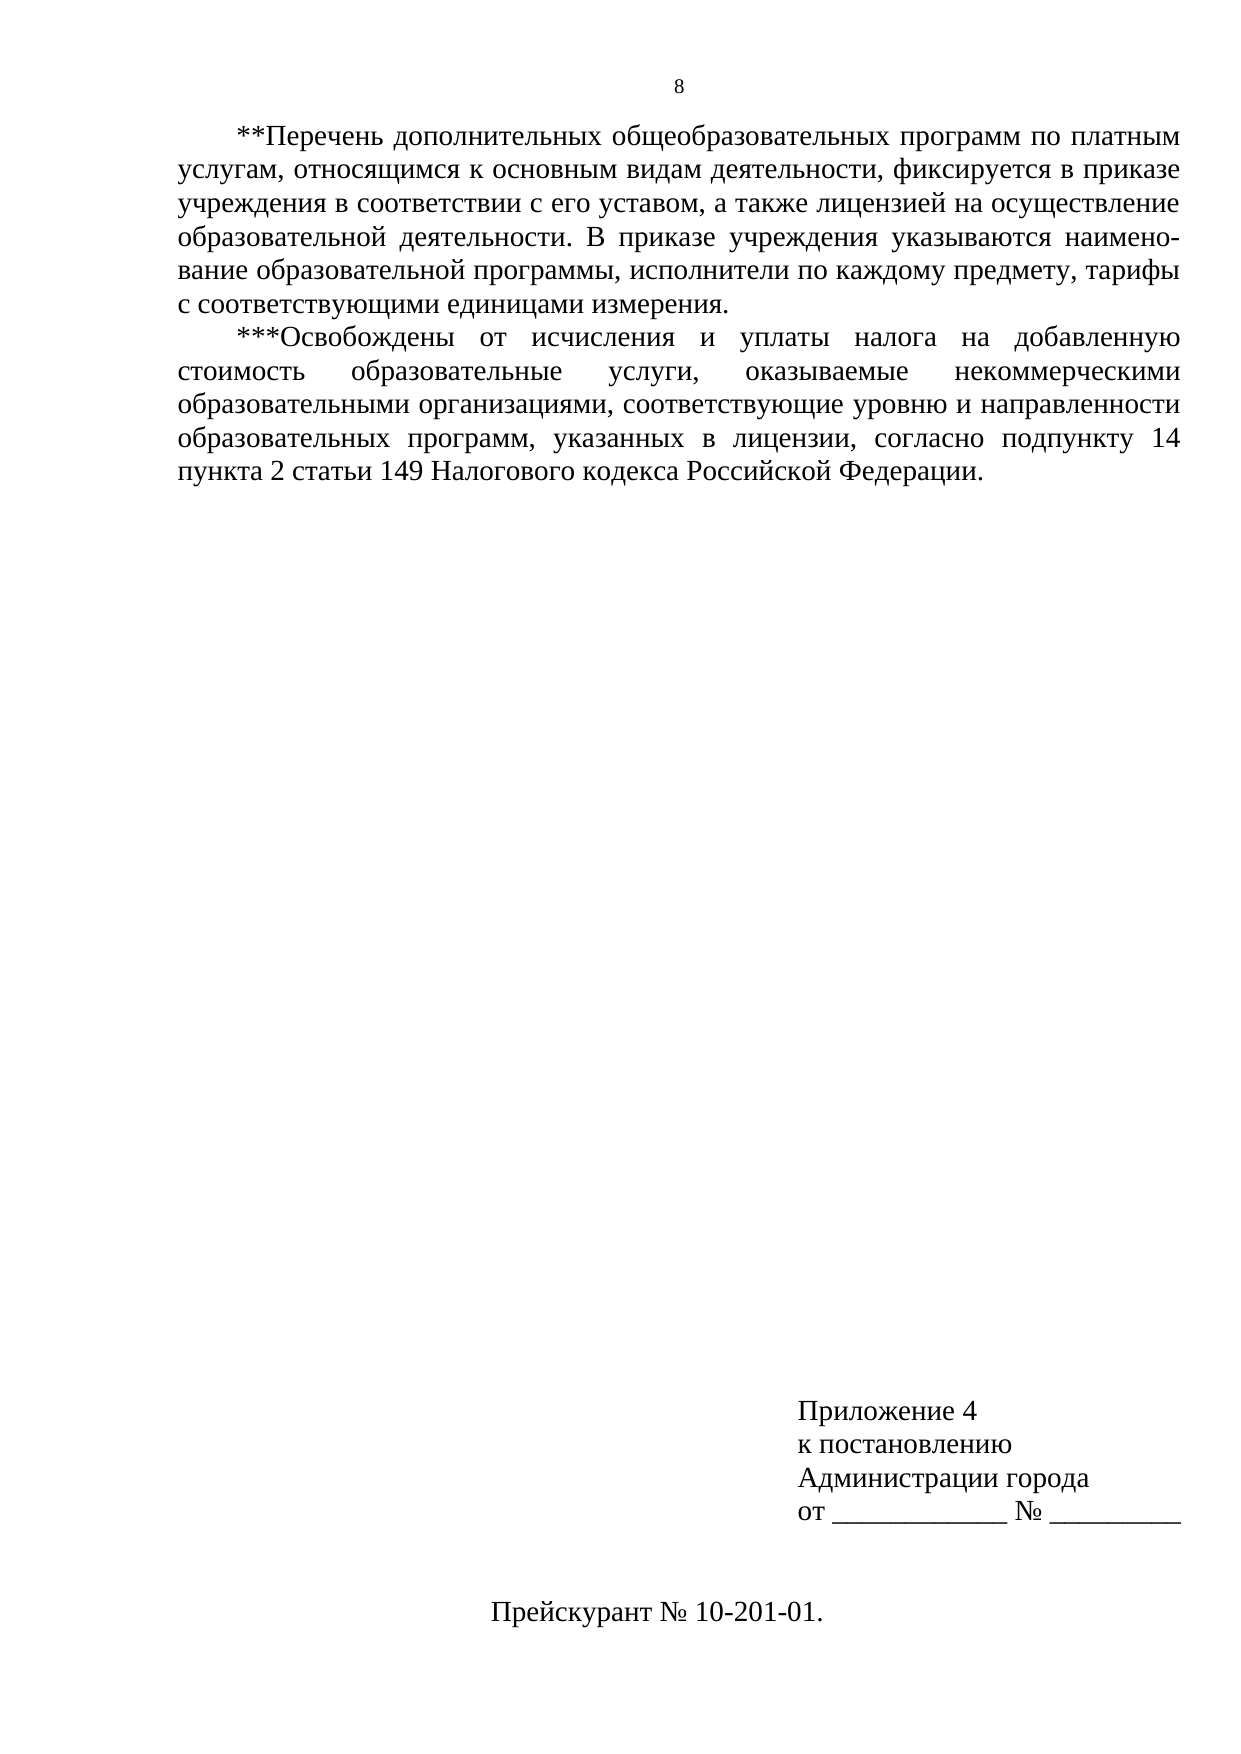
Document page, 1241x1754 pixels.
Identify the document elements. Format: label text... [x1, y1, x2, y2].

text Администрации города [797, 1460, 1181, 1493]
text Прейскурант № 10-201-01. [177, 1594, 1137, 1627]
text от ____________ № _________ [797, 1493, 1181, 1527]
text **Перечень дополнительных общеобразовательных программ по платным услугам, относящимся к основным видам деятельности, фиксируется в приказе учреждения в соответствии с его уставом, а также лицензией на осуществление образовательной деятельности. В приказе учреждения указываются наимено-вание образовательной программы, исполнители по каждому предмету, тарифы с соответствующими единицами измерения. [177, 118, 1181, 319]
text к постановлению [797, 1426, 1181, 1460]
text Приложение 4 [797, 1393, 1181, 1426]
text ***Освобождены от исчисления и уплаты налога на добавленную стоимость образовательные услуги, оказываемые некоммерческими образовательными организациями, соответствующие уровню и направленности образовательных программ, указанных в лицензии, согласно подпункту 14 пункта 2 статьи 149 Налогового кодекса Российской Федерации. [177, 319, 1181, 487]
